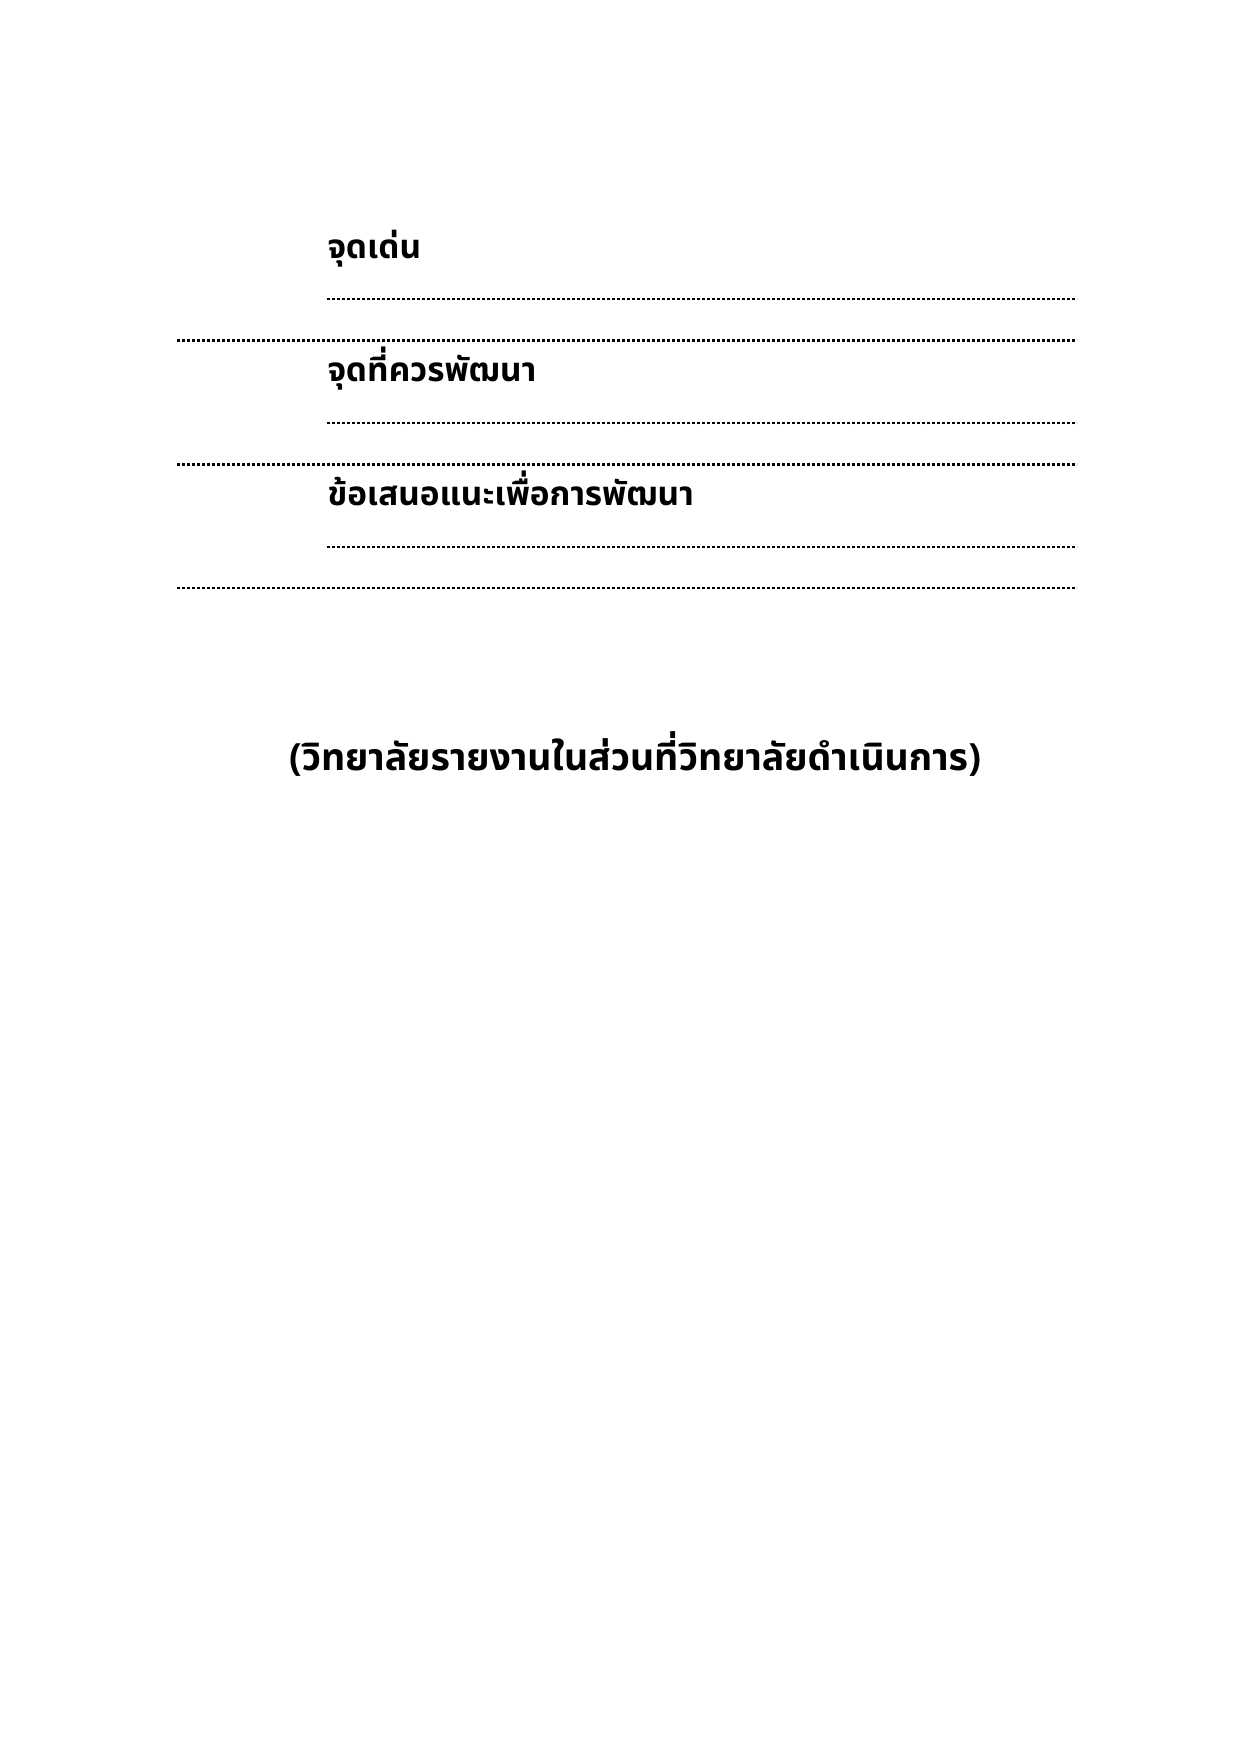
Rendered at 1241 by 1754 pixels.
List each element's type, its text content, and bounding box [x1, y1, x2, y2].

text จุดเด่น [252, 223, 1092, 273]
text (วิทยาลัยรายงานในส่วนที่วิทยาลัยดำเนินการ) [177, 730, 1092, 787]
text ข้อเสนอแนะเพื่อการพัฒนา [177, 470, 1092, 521]
text จุดที่ควรพัฒนา [177, 346, 1092, 397]
